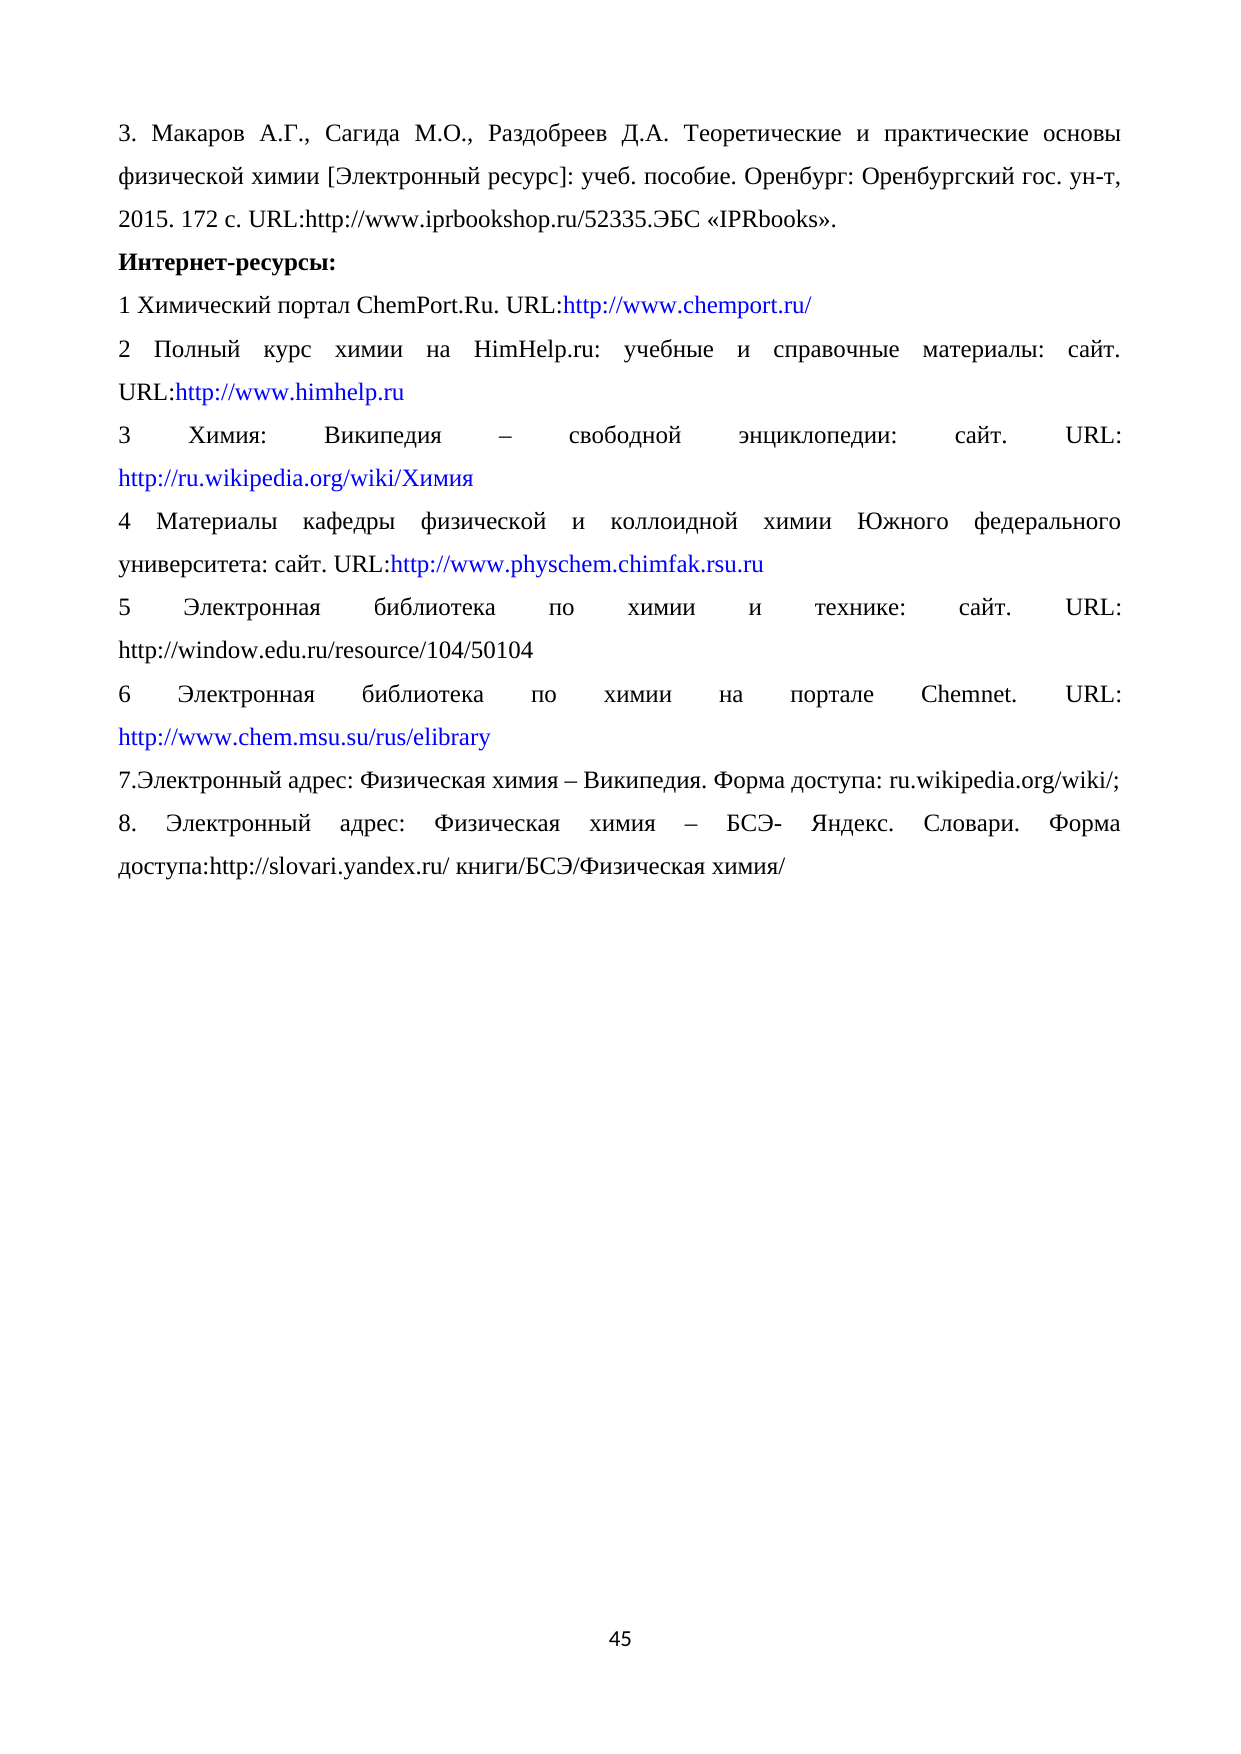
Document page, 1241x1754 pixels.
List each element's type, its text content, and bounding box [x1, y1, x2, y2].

text 3. Макаров А.Г., Сагида М.О., Раздобреев Д.А. Теоретические и практические основы физической химии [Электронный ресурс]: учеб. пособие. Оренбург: Оренбургский гос. ун-т, 2015. 172 c. URL:http://www.iprbookshop.ru/52335.ЭБС «IPRbooks». [118, 118, 1122, 233]
text 1 Химический портал ChemPort.Ru. URL:http://www.chemport.ru/ [118, 291, 1122, 319]
text 2 Полный курс химии на HimHelp.ru: учебные и справочные материалы: сайт. URL:http://www.himhelp.ru [118, 334, 1122, 406]
text 7.Электронный адрес: Физическая химия – Википедия. Форма доступа: ru.wikipedia.org/wiki/; [118, 765, 1122, 794]
text Интернет-ресурсы: [118, 247, 1122, 276]
text 3 Химия: Википедия – свободной энциклопедии: сайт. URL: http://ru.wikipedia.org/wiki/Химия [118, 420, 1122, 492]
text 5 Электронная библиотека по химии и технике: сайт. URL: http://window.edu.ru/resource/104/50104 [118, 592, 1122, 664]
text 8. Электронный адрес: Физическая химия – БСЭ- Яндекс. Словари. Форма доступа:http://slovari.yandex.ru/ книги/БСЭ/Физическая химия/ [118, 808, 1122, 880]
text 4 Материалы кафедры физической и коллоидной химии Южного федерального университета: сайт. URL:http://www.physchem.chimfak.rsu.ru [118, 506, 1122, 578]
text 6 Электронная библиотека по химии на портале Chemnet. URL: http://www.chem.msu.su/rus/elibrary [118, 679, 1122, 751]
